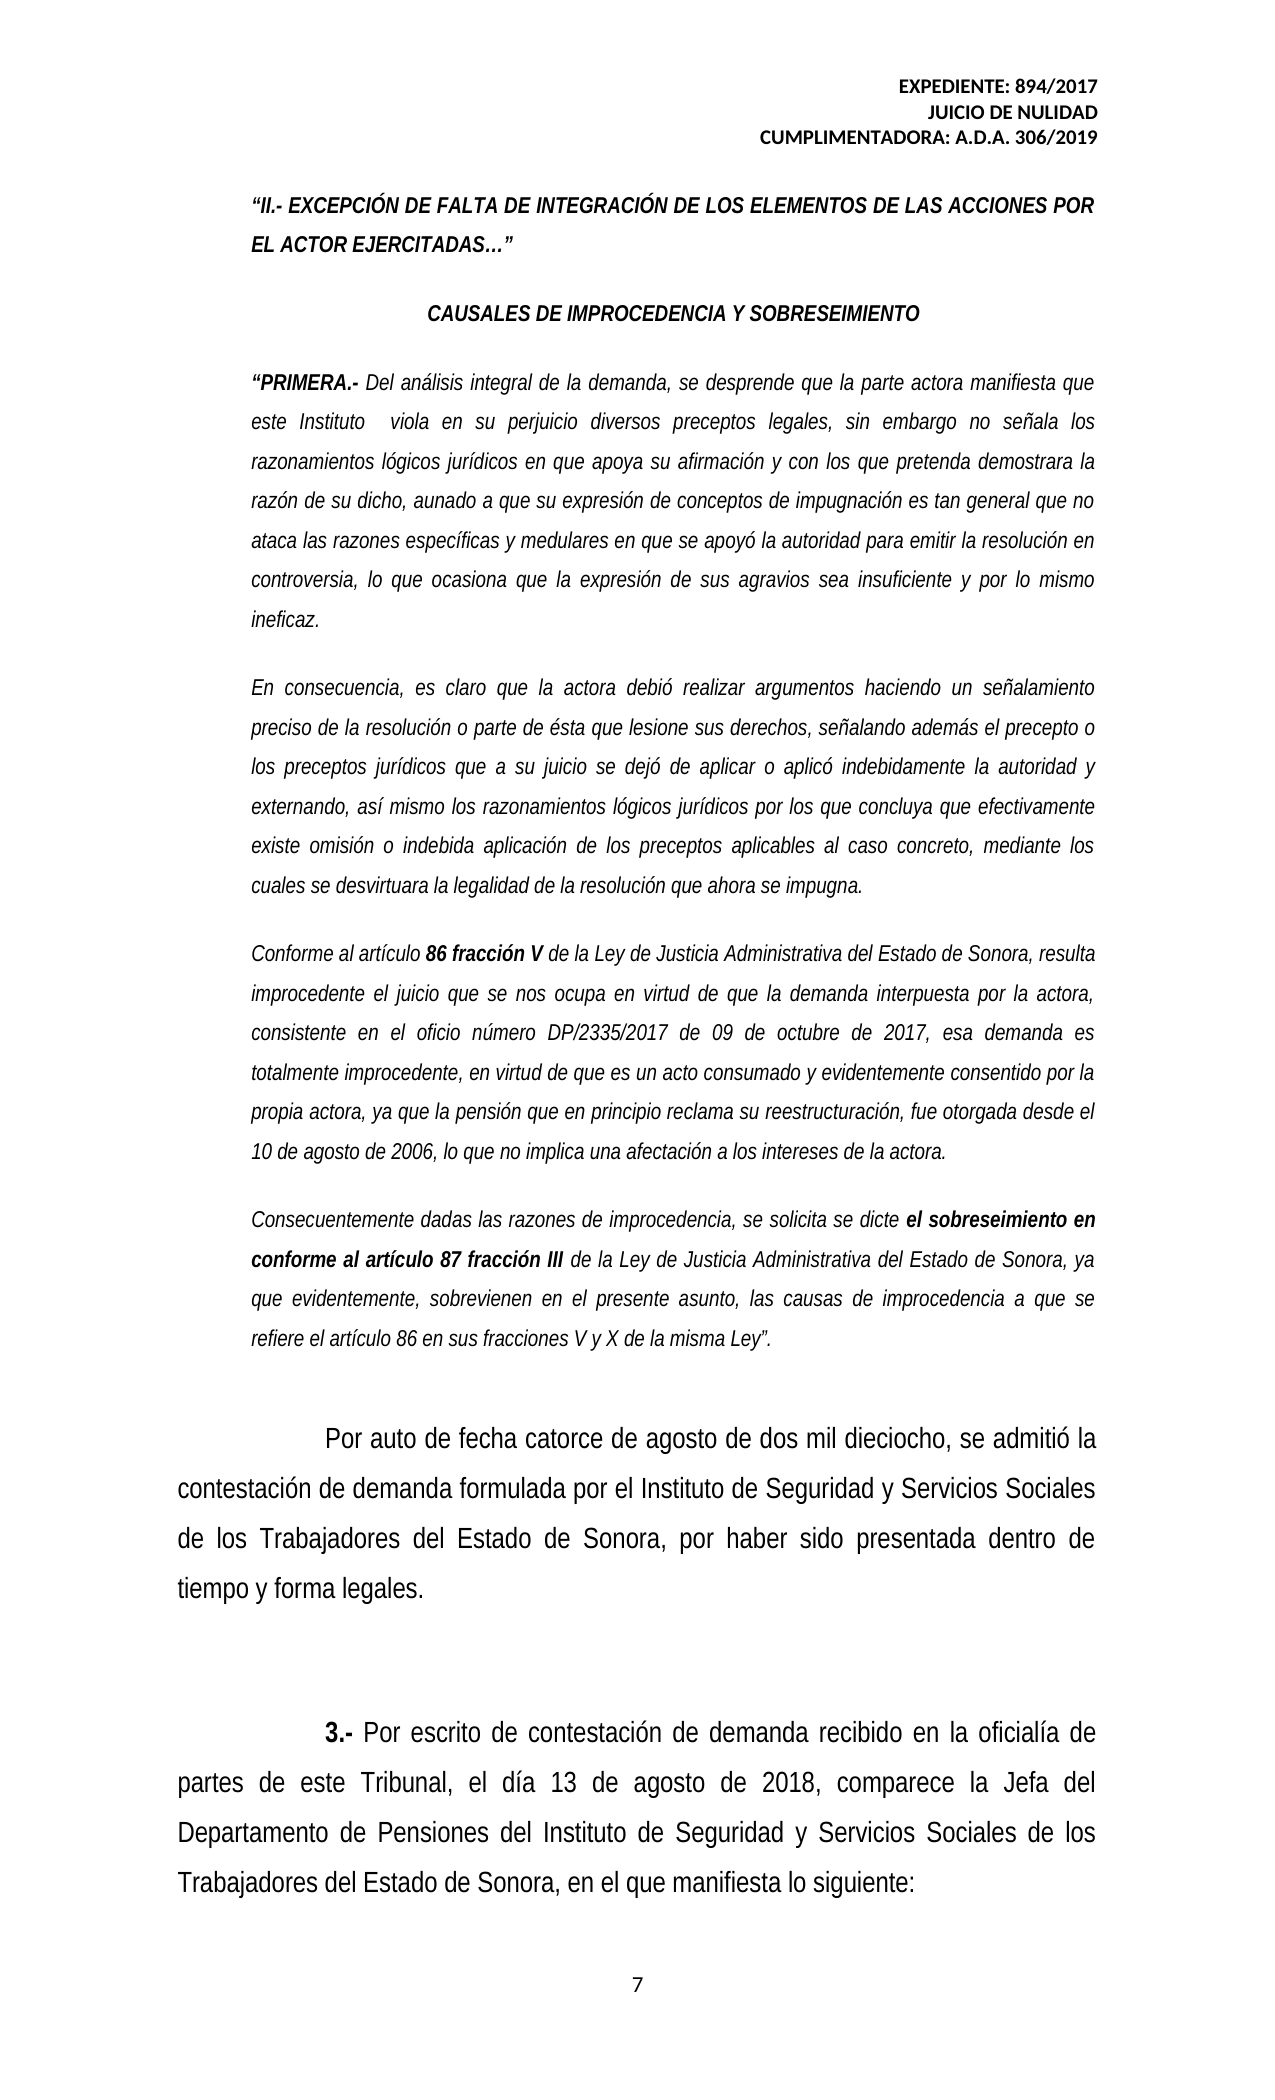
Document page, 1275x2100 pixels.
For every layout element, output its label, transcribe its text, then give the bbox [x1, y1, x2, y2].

text En consecuencia, es claro que la actora debió realizar argumentos haciendo un señalamiento preciso de la resolución o parte de ésta que lesione sus derechos, señalando además el precepto o los preceptos jurídicos que a su juicio se dejó de aplicar o aplicó indebidamente la autoridad y externando, así mismo los razonamientos lógicos jurídicos por los que concluya que efectivamente existe omisión o indebida aplicación de los preceptos aplicables al caso concreto, mediante los cuales se desvirtuara la legalidad de la resolución que ahora se impugna. [251, 674, 1098, 898]
text “PRIMERA.- Del análisis integral de la demanda, se desprende que la parte actora manifiesta que este Instituto viola en su perjuicio diversos preceptos legales, sin embargo no señala los razonamientos lógicos jurídicos en que apoya su afirmación y con los que pretenda demostrara la razón de su dicho, aunado a que su expresión de conceptos de impugnación es tan general que no ataca las razones específicas y medulares en que se apoyó la autoridad para emitir la resolución en controversia, lo que ocasiona que la expresión de sus agravios sea insuficiente y por lo mismo ineficaz. [251, 369, 1098, 632]
text 3.- Por escrito de contestación de demanda recibido en la oficialía de partes de este Tribunal, el día 13 de agosto de 2018, comparece la Jefa del Departamento de Pensiones del Instituto de Seguridad y Servicios Sociales de los Trabajadores del Estado de Sonora, en el que manifiesta lo siguiente: [177, 1715, 1098, 1899]
text CAUSALES DE IMPROCEDENCIA Y SOBRESEIMIENTO [251, 300, 1098, 326]
text Conforme al artículo 86 fracción V de la Ley de Justicia Administrativa del Estado de Sonora, resulta improcedente el juicio que se nos ocupa en virtud de que la demanda interpuesta por la actora, consistente en el oficio número DP/2335/2017 de 09 de octubre de 2017, esa demanda es totalmente improcedente, en virtud de que es un acto consumado y evidentemente consentido por la propia actora, ya que la pensión que en principio reclama su reestructuración, fue otorgada desde el 10 de agosto de 2006, lo que no implica una afectación a los intereses de la actora. [251, 940, 1098, 1164]
text Consecuentemente dadas las razones de improcedencia, se solicita se dicte el sobreseimiento en conforme al artículo 87 fracción III de la Ley de Justicia Administrativa del Estado de Sonora, ya que evidentemente, sobrevienen en el presente asunto, las causas de improcedencia a que se refiere el artículo 86 en sus fracciones V y X de la misma Ley”. [251, 1206, 1098, 1351]
text “II.- EXCEPCIÓN DE FALTA DE INTEGRACIÓN DE LOS ELEMENTOS DE LAS ACCIONES POR EL ACTOR EJERCITADAS…” [251, 192, 1098, 258]
text Por auto de fecha catorce de agosto de dos mil dieciocho, se admitió la contestación de demanda formulada por el Instituto de Seguridad y Servicios Sociales de los Trabajadores del Estado de Sonora, por haber sido presentada dentro de tiempo y forma legales. [177, 1421, 1098, 1605]
